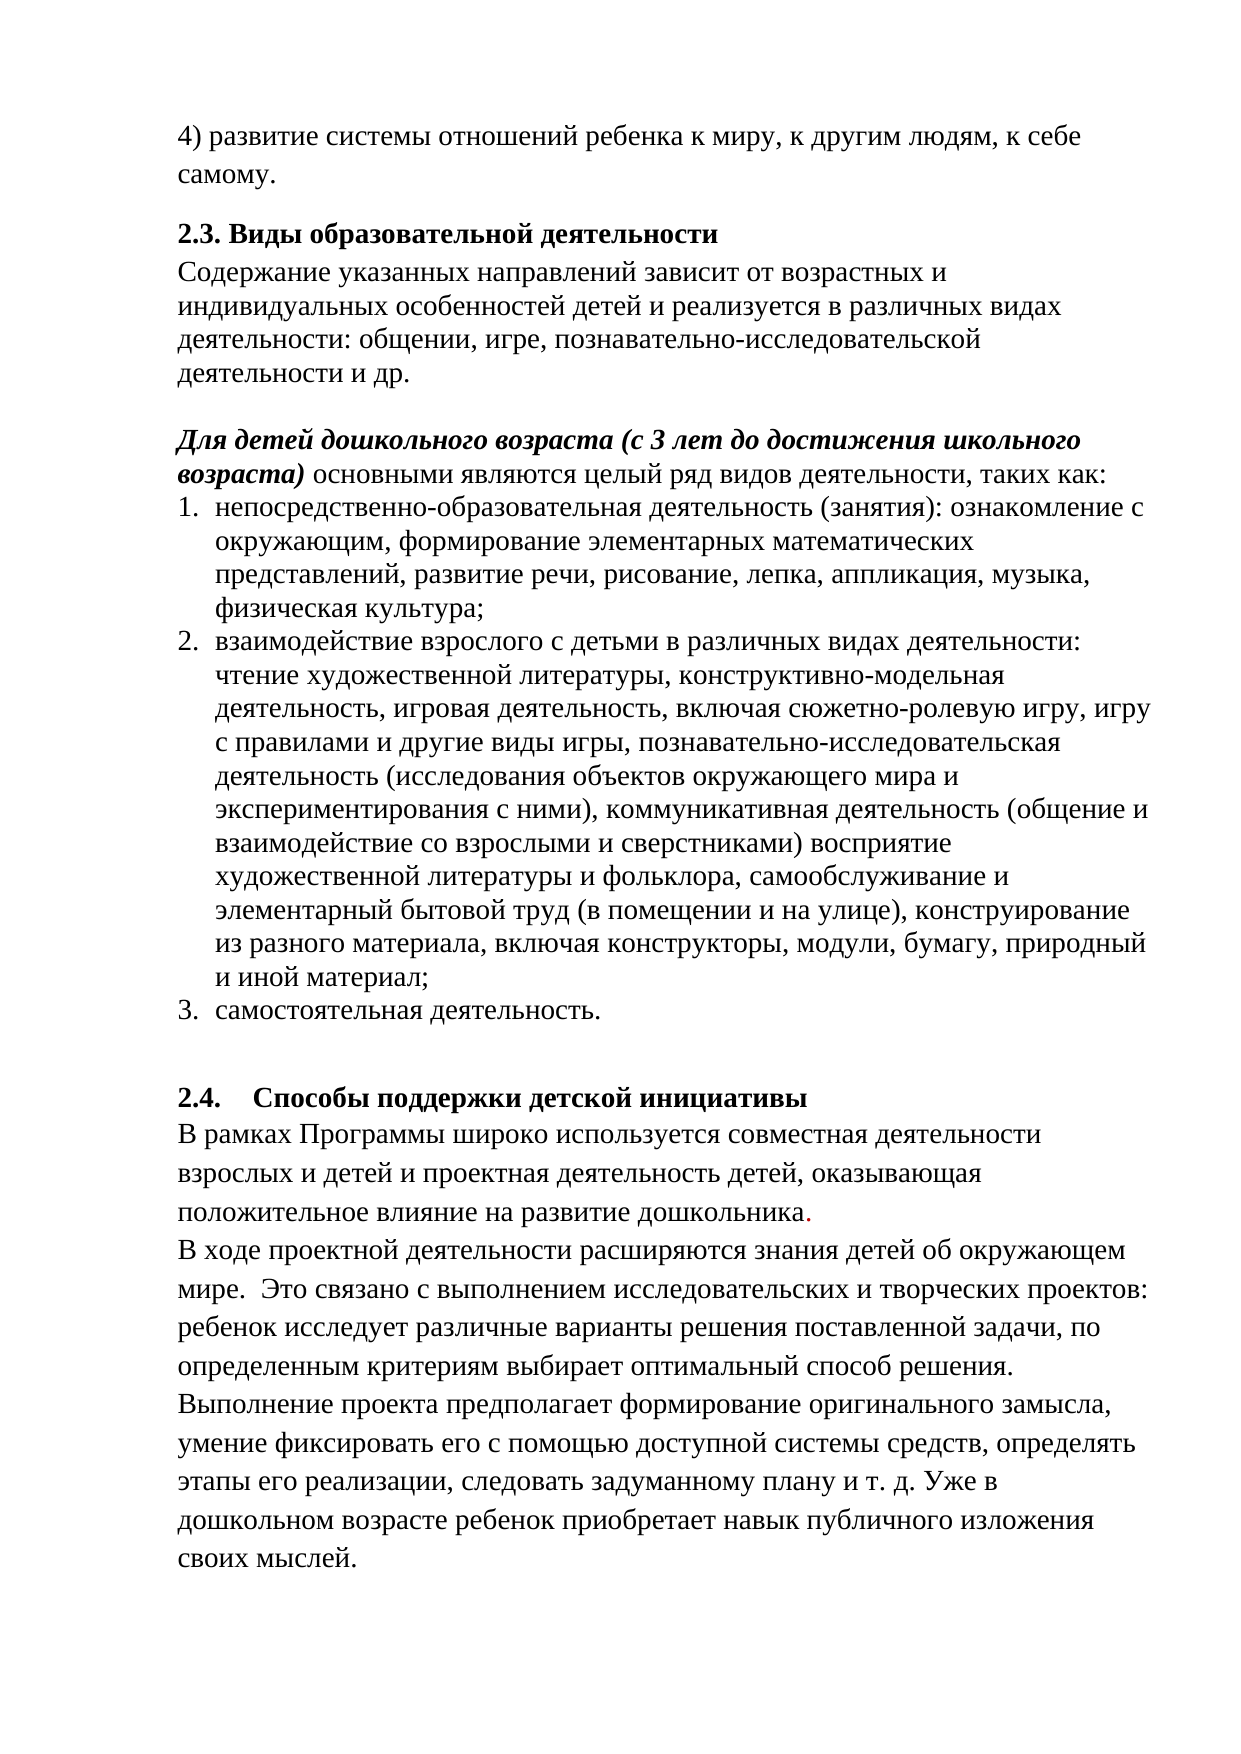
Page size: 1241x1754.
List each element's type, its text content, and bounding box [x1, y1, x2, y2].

text В рамках Программы широко используется совместная деятельности взрослых и детей и проектная деятельность детей, оказывающая положительное влияние на развитие дошкольника. [177, 1117, 1152, 1227]
list непосредственно-образовательная деятельность (занятия): ознакомление с окружающим, формирование элементарных математических представлений, развитие речи, рисование, лепка, аппликация, музыка, физическая культура; [177, 489, 1152, 623]
text В ходе проектной деятельности расширяются знания детей об окружающем мире. Это связано с выполнением исследовательских и творческих проектов: ребенок исследует различные варианты решения поставленной задачи, по определенным критериям выбирает оптимальный способ решения. [177, 1232, 1152, 1381]
text Выполнение проекта предполагает формирование оригинального замысла, умение фиксировать его с помощью доступной системы средств, определять этапы его реализации, следовать задуманному плану и т. д. Уже в дошкольном возрасте ребенок приобретает навык публичного изложения своих мыслей. [177, 1386, 1152, 1574]
text Для детей дошкольного возраста (с 3 лет до достижения школьного возраста) основными являются целый ряд видов деятельности, таких как: [177, 422, 1152, 489]
text 4) развитие системы отношений ребенка к миру, к другим людям, к себе самому. [177, 118, 1152, 190]
text Содержание указанных направлений зависит от возрастных и индивидуальных особенностей детей и реализуется в различных видах деятельности: общении, игре, познавательно-исследовательской деятельности и др. [177, 254, 1152, 389]
list Способы поддержки детской инициативы [177, 1080, 1152, 1114]
list взаимодействие взрослого с детьми в различных видах деятельности: чтение художественной литературы, конструктивно-модельная деятельность, игровая деятельность, включая сюжетно-ролевую игру, игру с правилами и другие виды игры, познавательно-исследовательская деятельность (исследования объектов окружающего мира и экспериментирования с ними), коммуникативная деятельность (общение и взаимодействие со взрослыми и сверстниками) восприятие художественной литературы и фольклора, самообслуживание и элементарный бытовой труд (в помещении и на улице), конструирование из разного материала, включая конструкторы, модули, бумагу, природный и иной материал; [177, 623, 1152, 992]
list самостоятельная деятельность. [177, 992, 1152, 1026]
text 2.3. Виды образовательной деятельности [177, 216, 1152, 249]
